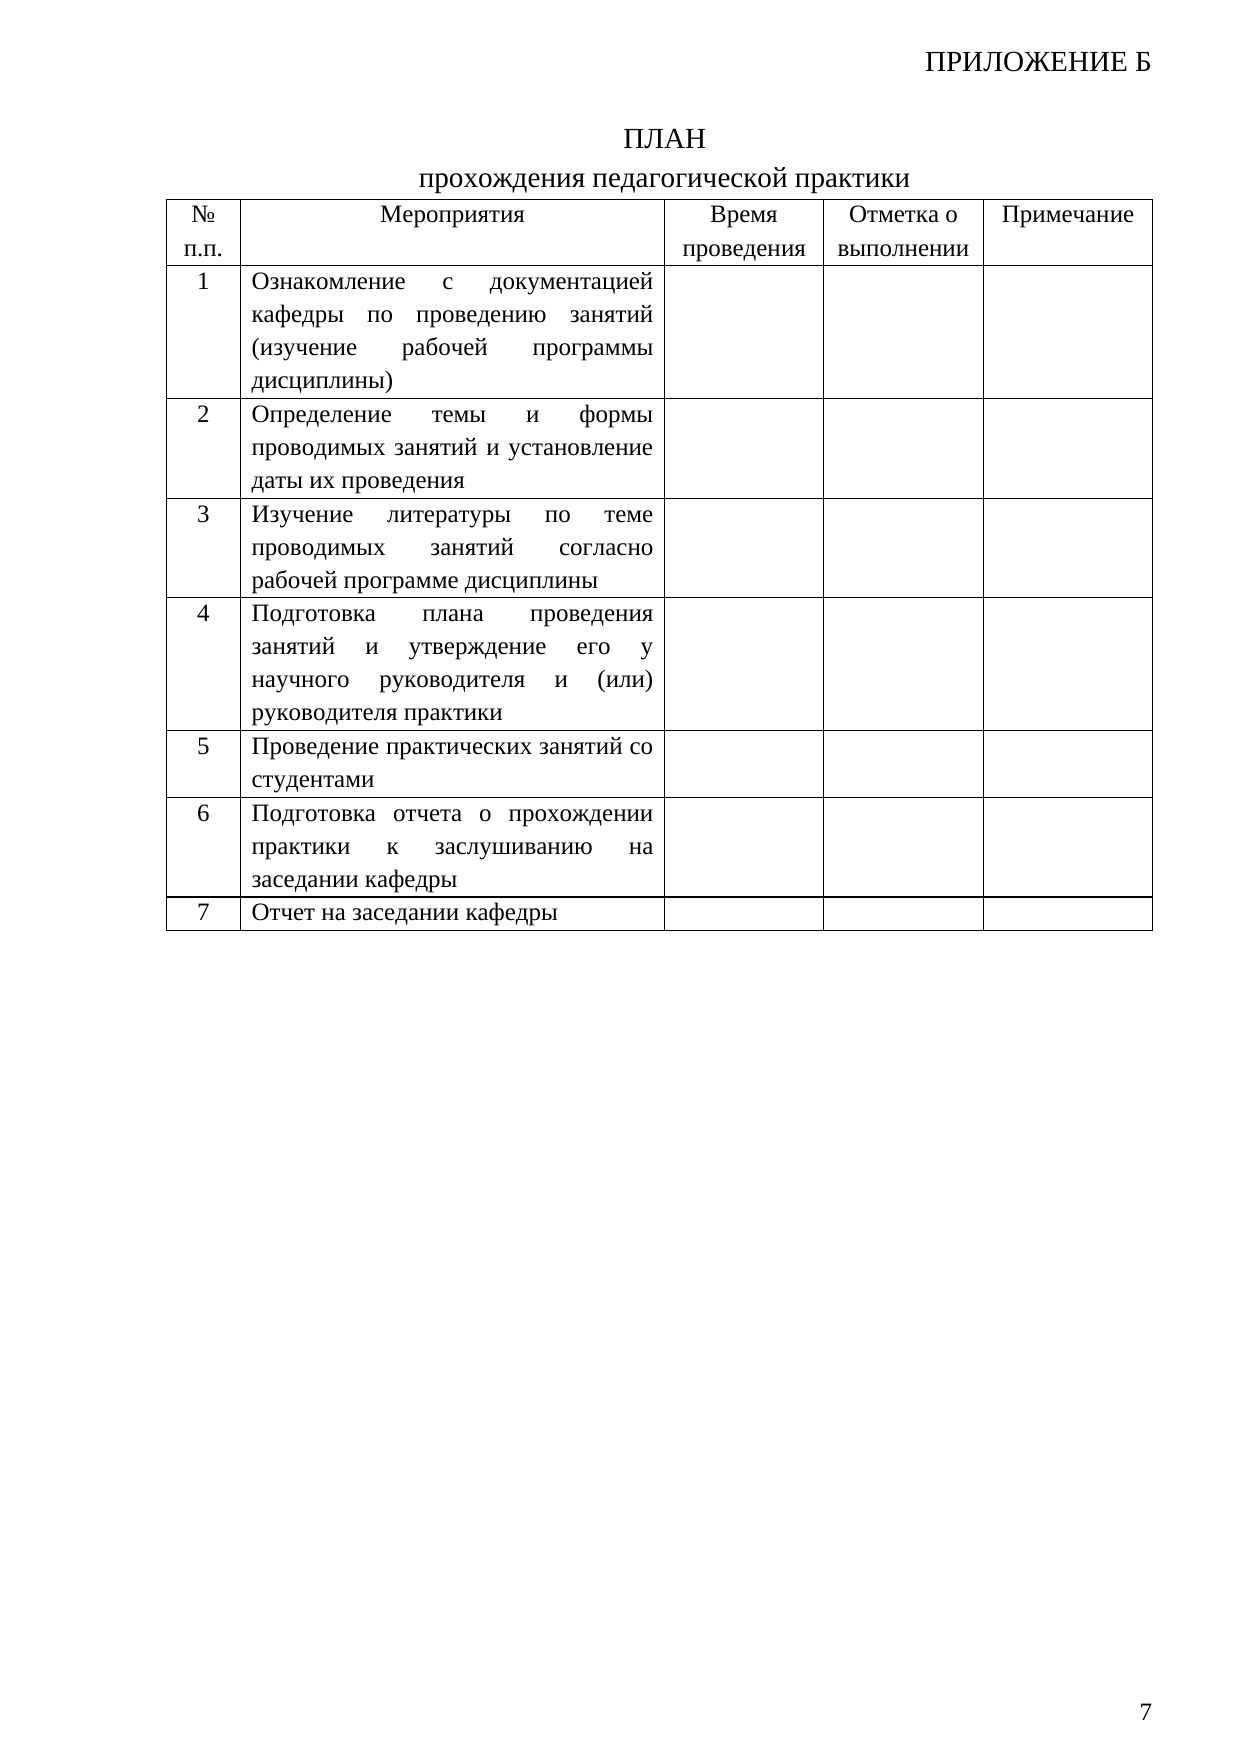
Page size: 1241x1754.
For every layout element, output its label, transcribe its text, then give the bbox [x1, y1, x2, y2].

table_cell [665, 731, 823, 797]
table_cell [665, 598, 823, 730]
table_header Отметка о выполнении [824, 200, 983, 265]
table_cell [824, 798, 983, 896]
table_cell [984, 731, 1152, 797]
text ПРИЛОЖЕНИЕ Б [177, 44, 1152, 78]
table_header № п.п. [167, 200, 240, 265]
table_cell 3 [167, 499, 240, 597]
table_cell [665, 898, 823, 930]
table_cell 6 [167, 798, 240, 896]
table_cell 1 [167, 266, 240, 398]
table_cell [824, 898, 983, 930]
text прохождения педагогической практики [177, 160, 1152, 193]
text ПЛАН [177, 121, 1152, 155]
table_cell Подготовка отчета о прохождении практики к заслушиванию на заседании кафедры [241, 798, 664, 896]
table_header Мероприятия [241, 200, 664, 265]
table_cell [824, 266, 983, 398]
table_cell 4 [167, 598, 240, 730]
table_cell [984, 499, 1152, 597]
table_cell 2 [167, 399, 240, 498]
table_cell [984, 266, 1152, 398]
table_cell Подготовка плана проведения занятий и утверждение его у научного руководителя и (или) руководителя практики [241, 598, 664, 730]
table_cell [665, 399, 823, 498]
table_cell 5 [167, 731, 240, 797]
table_cell [824, 598, 983, 730]
table_header Время проведения [665, 200, 823, 265]
table_cell Ознакомление с документацией кафедры по проведению занятий (изучение рабочей программы дисциплины) [241, 266, 664, 398]
table_cell Проведение практических занятий со студентами [241, 731, 664, 797]
table_header Примечание [984, 200, 1152, 265]
table_cell Отчет на заседании кафедры [241, 898, 664, 930]
table_cell [824, 731, 983, 797]
table_cell [824, 399, 983, 498]
table_cell Определение темы и формы проводимых занятий и установление даты их проведения [241, 399, 664, 498]
table_cell [984, 798, 1152, 896]
table_cell 7 [167, 898, 240, 930]
table_cell [665, 266, 823, 398]
table_cell [984, 399, 1152, 498]
table_cell [824, 499, 983, 597]
table_cell [665, 798, 823, 896]
table_cell Изучение литературы по теме проводимых занятий согласно рабочей программе дисциплины [241, 499, 664, 597]
table_cell [984, 898, 1152, 930]
table_cell [984, 598, 1152, 730]
table_cell [665, 499, 823, 597]
